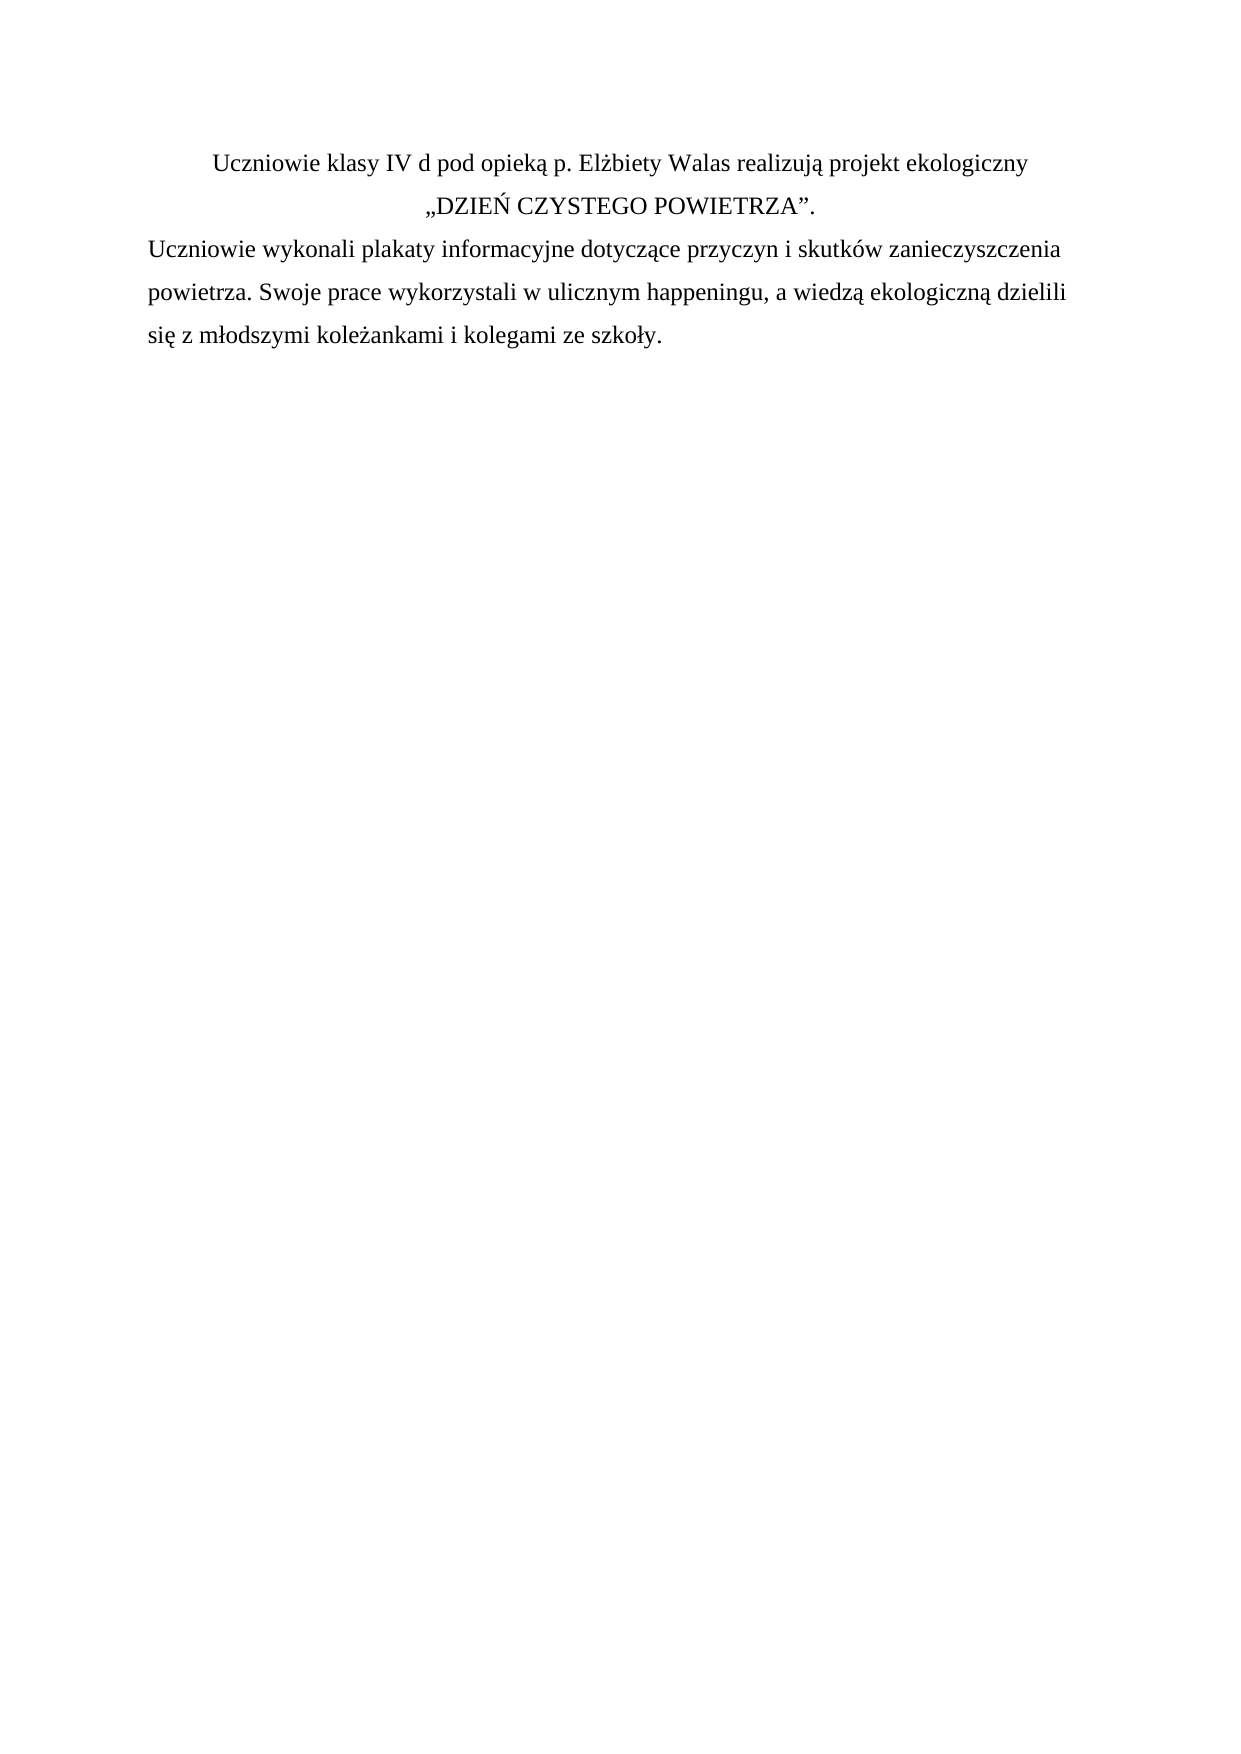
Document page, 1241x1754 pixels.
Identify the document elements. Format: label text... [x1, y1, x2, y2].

text Uczniowie klasy IV d pod opieką p. Elżbiety Walas realizują projekt ekologiczny „DZIEŃ CZYSTEGO POWIETRZA”. [148, 148, 1093, 219]
text Uczniowie wykonali plakaty informacyjne dotyczące przyczyn i skutków zanieczyszczenia powietrza. Swoje prace wykorzystali w ulicznym happeningu, a wiedzą ekologiczną dzielili się z młodszymi koleżankami i kolegami ze szkoły. [148, 234, 1093, 349]
